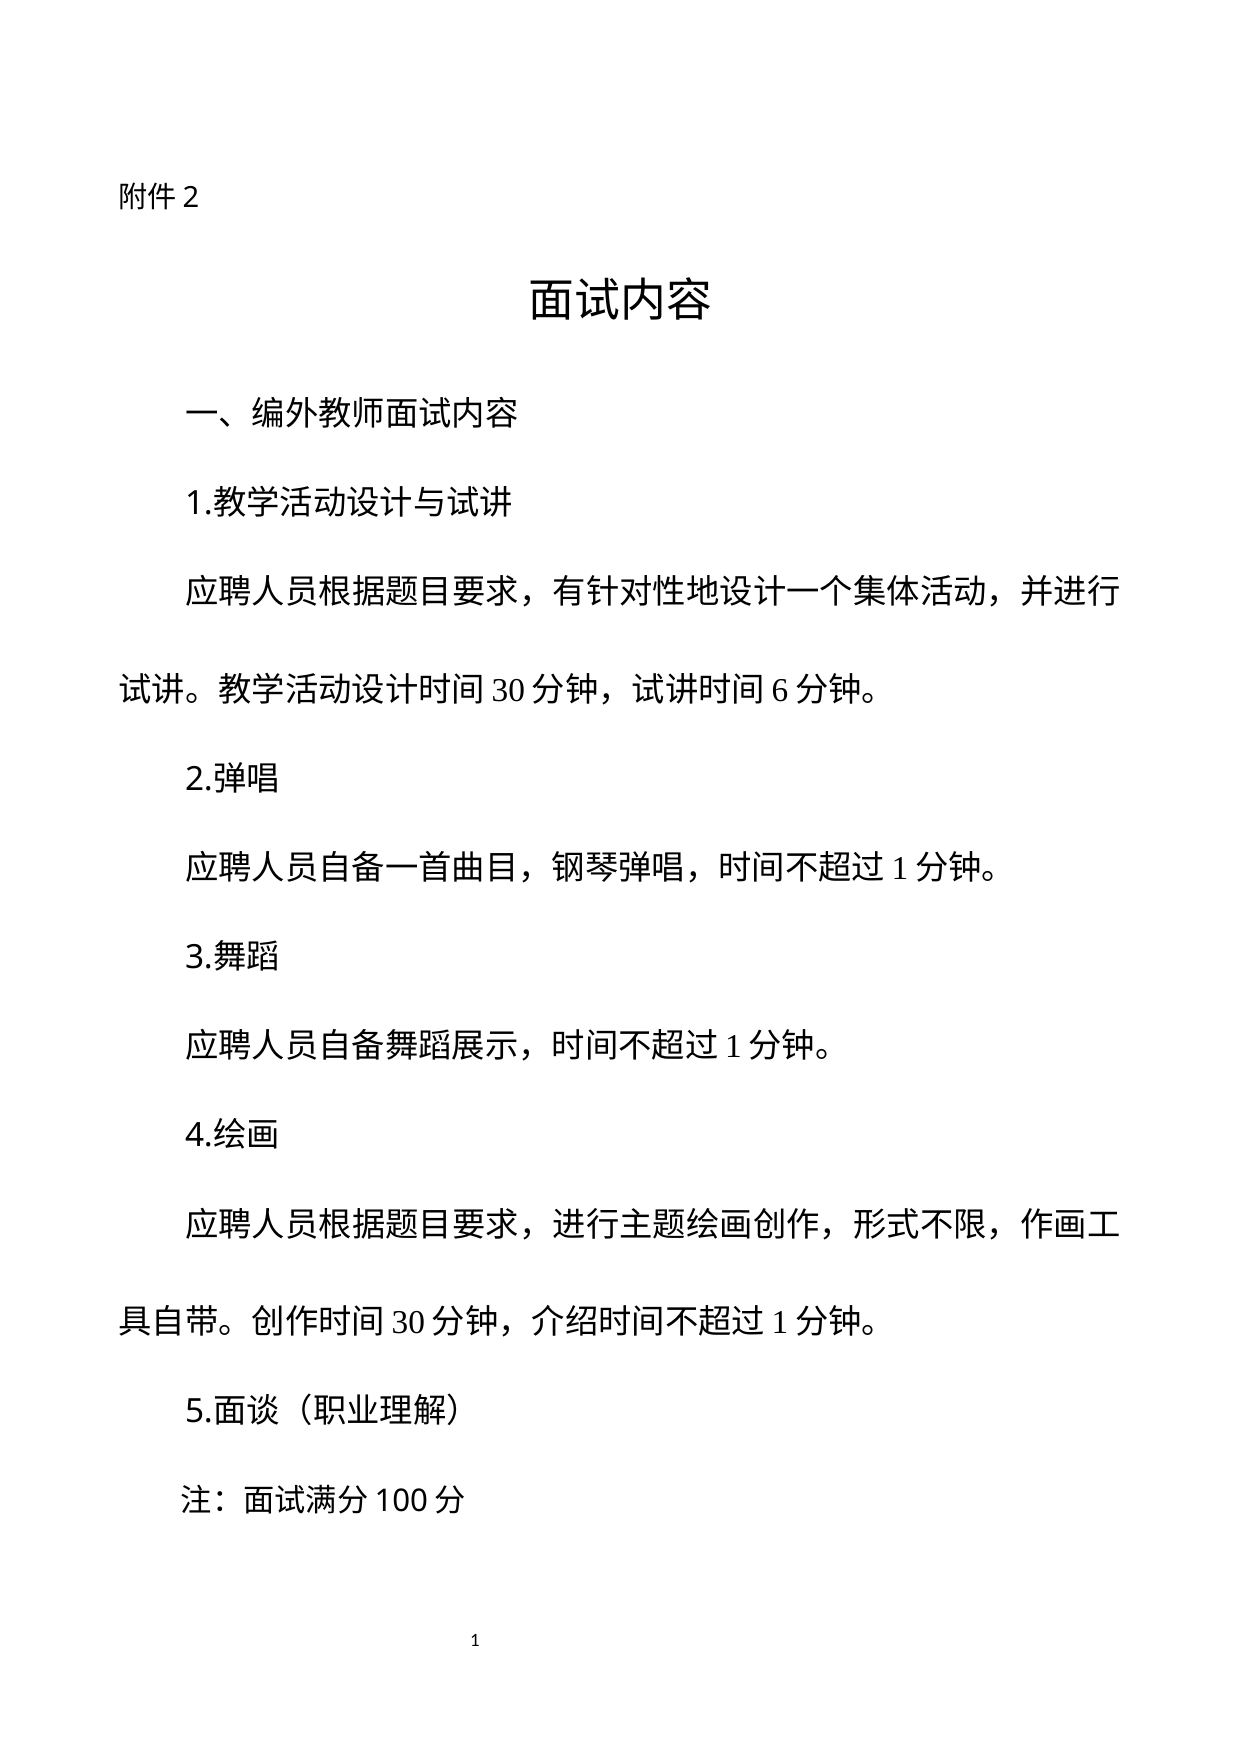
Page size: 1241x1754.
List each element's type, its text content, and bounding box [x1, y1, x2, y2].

text 面试内容 [118, 248, 1122, 346]
text 注：面试满分100分 [118, 1465, 1122, 1530]
text 3.舞蹈 [118, 922, 1122, 987]
text 应聘人员自备舞蹈展示，时间不超过1分钟。 [118, 1011, 1122, 1076]
text 5.面谈（职业理解） [118, 1376, 1122, 1441]
text 2.弹唱 [118, 743, 1122, 808]
text 应聘人员根据题目要求，进行主题绘画创作，形式不限，作画工具自带。创作时间30分钟，介绍时间不超过1分钟。 [118, 1189, 1122, 1352]
text 4.绘画 [118, 1100, 1122, 1165]
text 应聘人员自备一首曲目，钢琴弹唱，时间不超过1分钟。 [118, 833, 1122, 898]
text 一、编外教师面试内容 [118, 379, 1122, 444]
text 应聘人员根据题目要求，有针对性地设计一个集体活动，并进行试讲。教学活动设计时间30分钟，试讲时间6分钟。 [118, 557, 1122, 719]
text 1.教学活动设计与试讲 [118, 468, 1122, 533]
text 附件2 [118, 162, 1122, 227]
